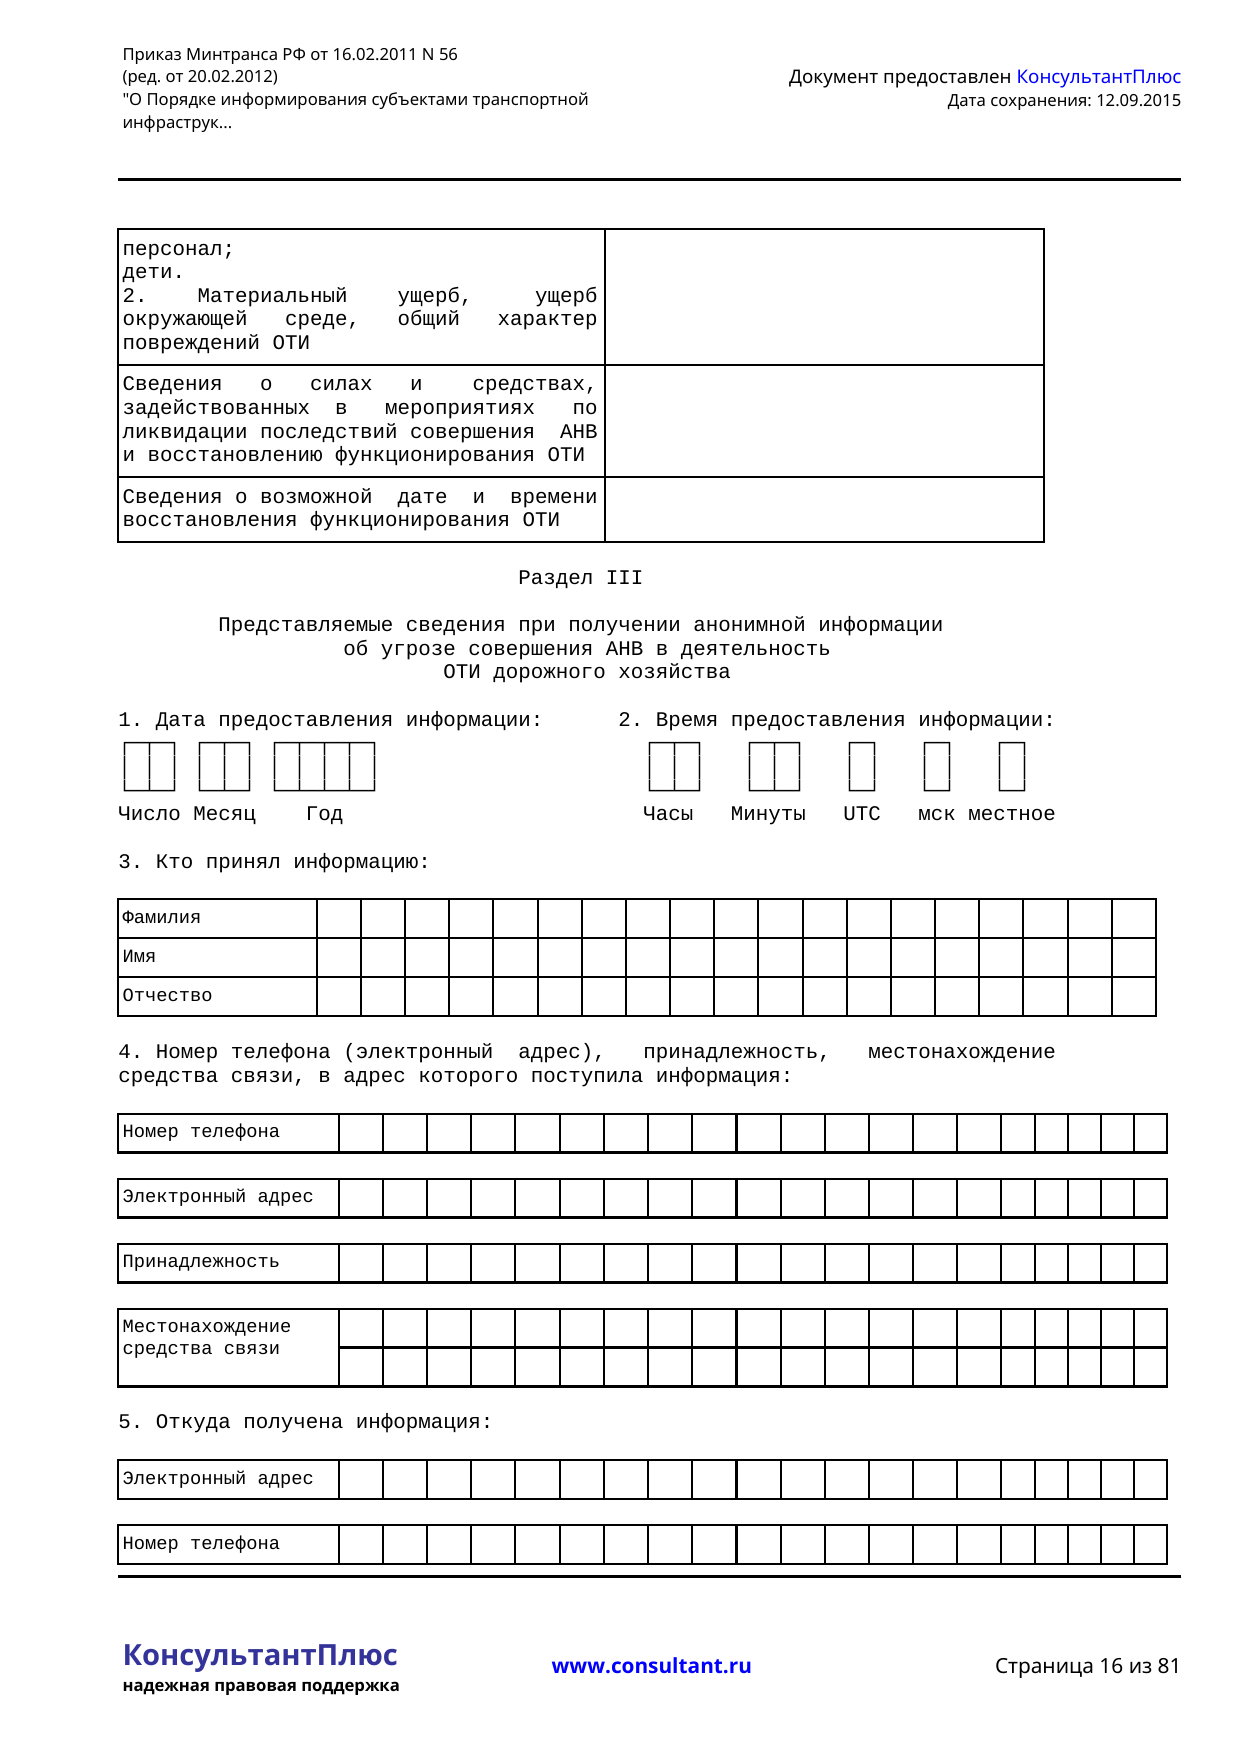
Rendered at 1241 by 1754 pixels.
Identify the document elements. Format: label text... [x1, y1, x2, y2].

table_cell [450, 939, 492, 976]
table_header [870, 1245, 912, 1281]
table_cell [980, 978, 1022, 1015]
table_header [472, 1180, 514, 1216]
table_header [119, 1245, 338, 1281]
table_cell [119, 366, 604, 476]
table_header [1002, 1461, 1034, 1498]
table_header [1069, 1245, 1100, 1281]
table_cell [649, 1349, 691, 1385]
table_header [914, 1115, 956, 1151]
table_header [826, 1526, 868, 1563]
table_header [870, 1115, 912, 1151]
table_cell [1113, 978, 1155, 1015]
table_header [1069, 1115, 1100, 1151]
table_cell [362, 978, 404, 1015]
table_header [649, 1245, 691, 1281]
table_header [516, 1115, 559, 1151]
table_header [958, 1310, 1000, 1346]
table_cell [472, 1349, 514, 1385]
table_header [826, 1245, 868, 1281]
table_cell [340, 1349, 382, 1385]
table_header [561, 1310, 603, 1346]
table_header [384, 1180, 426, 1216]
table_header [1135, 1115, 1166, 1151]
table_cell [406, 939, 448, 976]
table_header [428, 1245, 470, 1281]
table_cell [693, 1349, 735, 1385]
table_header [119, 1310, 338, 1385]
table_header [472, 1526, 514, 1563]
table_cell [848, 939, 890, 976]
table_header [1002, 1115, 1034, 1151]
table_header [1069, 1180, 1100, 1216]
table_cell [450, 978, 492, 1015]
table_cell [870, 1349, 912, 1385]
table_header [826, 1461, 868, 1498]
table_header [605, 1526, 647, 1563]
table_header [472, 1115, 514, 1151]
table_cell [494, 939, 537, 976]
text 5. Откуда получена информация: [118, 1411, 1181, 1435]
text Число Месяц Год Часы Минуты UTC мск местное [118, 803, 1181, 827]
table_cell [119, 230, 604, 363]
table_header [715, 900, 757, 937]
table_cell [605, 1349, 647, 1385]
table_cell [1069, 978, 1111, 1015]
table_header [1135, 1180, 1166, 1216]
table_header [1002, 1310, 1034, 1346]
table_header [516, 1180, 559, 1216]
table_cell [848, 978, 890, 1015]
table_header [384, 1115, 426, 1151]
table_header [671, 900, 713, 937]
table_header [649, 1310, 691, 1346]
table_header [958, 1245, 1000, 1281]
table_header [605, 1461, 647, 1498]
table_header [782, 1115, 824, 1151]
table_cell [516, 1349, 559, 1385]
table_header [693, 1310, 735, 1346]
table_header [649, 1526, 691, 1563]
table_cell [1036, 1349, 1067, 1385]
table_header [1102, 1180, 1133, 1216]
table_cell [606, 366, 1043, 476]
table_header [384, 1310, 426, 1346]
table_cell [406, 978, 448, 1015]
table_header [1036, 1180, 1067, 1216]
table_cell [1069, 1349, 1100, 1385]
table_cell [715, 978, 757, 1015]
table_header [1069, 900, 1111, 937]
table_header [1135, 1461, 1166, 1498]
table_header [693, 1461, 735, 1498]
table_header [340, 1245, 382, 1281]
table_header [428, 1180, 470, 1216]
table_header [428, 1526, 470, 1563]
text ОТИ дорожного хозяйства [118, 661, 1181, 685]
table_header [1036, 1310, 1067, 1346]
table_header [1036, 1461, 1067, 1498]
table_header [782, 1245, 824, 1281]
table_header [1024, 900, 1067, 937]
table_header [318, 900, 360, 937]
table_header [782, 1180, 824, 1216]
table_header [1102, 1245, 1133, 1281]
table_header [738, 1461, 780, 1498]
text │ │ │ │ │ │ │ │ │ │ │ │ │ │ │ │ │ │ │ │ │ │ │ [118, 756, 1181, 780]
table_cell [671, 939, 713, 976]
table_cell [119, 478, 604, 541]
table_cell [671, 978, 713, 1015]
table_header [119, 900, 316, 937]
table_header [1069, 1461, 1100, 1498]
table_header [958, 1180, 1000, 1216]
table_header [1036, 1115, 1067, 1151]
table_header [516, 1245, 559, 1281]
text Раздел III [118, 567, 1181, 591]
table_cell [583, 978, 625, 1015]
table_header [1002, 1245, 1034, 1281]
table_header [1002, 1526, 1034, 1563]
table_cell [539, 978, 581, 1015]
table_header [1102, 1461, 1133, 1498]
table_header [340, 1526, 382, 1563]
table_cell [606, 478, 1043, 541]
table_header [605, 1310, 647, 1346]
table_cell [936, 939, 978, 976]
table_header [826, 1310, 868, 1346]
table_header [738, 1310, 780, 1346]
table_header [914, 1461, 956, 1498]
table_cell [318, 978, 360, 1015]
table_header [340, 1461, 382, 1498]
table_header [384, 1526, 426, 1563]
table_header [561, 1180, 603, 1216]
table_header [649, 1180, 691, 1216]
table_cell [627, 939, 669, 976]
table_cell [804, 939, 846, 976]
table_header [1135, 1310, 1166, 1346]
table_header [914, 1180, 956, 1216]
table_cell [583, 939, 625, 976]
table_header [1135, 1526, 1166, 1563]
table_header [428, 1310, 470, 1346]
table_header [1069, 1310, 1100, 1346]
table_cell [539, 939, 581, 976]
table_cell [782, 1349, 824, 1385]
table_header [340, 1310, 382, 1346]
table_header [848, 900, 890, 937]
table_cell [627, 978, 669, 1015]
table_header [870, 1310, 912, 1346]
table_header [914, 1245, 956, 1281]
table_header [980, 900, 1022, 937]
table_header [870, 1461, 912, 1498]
text 3. Кто принял информацию: [118, 851, 1181, 874]
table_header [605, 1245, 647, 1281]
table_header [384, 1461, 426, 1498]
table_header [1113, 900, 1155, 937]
text 4. Номер телефона (электронный адрес), принадлежность, местонахождение [118, 1041, 1181, 1065]
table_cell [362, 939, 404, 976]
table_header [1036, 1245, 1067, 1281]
text средства связи, в адрес которого поступила информация: [118, 1065, 1181, 1088]
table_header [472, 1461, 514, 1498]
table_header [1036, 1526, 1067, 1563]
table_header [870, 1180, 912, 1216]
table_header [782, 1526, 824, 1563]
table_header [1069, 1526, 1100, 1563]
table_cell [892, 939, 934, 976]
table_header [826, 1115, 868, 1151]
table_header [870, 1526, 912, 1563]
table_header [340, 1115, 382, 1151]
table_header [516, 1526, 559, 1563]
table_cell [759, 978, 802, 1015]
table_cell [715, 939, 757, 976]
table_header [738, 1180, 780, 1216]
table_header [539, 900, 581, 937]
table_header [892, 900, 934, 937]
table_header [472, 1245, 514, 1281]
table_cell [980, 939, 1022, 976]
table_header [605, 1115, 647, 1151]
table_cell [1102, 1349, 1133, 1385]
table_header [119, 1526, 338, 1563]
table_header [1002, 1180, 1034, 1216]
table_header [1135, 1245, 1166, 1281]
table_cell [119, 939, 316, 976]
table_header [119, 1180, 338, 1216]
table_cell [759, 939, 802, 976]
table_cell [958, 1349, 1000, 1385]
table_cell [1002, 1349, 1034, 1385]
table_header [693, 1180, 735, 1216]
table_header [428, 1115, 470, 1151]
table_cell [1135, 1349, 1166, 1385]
text 1. Дата предоставления информации: 2. Время предоставления информации: [118, 709, 1181, 732]
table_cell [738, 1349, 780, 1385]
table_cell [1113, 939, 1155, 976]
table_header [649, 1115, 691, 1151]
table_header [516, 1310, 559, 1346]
text └─┴─┘ └─┴─┘ └─┴─┴─┴─┘ └─┴─┘ └─┴─┘ └─┘ └─┘ └─┘ [118, 780, 1181, 803]
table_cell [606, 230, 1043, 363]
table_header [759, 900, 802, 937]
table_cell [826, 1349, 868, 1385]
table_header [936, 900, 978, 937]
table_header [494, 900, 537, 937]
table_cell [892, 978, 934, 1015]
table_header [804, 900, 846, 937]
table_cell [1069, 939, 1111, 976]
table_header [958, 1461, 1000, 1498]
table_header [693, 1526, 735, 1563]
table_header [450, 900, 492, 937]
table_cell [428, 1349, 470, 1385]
text об угрозе совершения АНВ в деятельность [118, 638, 1181, 661]
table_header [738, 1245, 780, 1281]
text Представляемые сведения при получении анонимной информации [118, 614, 1181, 638]
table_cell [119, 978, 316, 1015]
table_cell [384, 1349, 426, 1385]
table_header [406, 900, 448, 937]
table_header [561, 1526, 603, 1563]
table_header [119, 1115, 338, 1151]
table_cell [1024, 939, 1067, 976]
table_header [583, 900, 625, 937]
text ┌─┬─┐ ┌─┬─┐ ┌─┬─┬─┬─┐ ┌─┬─┐ ┌─┬─┐ ┌─┐ ┌─┐ ┌─┐ [118, 732, 1181, 756]
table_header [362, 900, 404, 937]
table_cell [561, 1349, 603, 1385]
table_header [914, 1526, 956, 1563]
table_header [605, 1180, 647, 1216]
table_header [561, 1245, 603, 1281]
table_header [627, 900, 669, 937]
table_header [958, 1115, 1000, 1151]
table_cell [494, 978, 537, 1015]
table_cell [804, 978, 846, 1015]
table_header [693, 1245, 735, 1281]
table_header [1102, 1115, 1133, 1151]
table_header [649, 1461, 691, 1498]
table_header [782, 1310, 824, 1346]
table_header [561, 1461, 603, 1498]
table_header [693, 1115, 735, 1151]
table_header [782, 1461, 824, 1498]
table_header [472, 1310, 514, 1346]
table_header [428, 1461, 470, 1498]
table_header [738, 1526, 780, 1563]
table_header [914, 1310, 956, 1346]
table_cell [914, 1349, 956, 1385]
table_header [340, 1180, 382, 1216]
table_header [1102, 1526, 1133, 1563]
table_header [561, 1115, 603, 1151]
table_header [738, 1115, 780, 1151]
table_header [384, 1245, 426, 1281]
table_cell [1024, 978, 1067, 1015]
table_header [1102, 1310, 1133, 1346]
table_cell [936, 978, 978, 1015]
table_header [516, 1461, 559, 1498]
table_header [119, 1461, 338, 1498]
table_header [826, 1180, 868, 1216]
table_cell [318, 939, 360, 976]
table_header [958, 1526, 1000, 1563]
